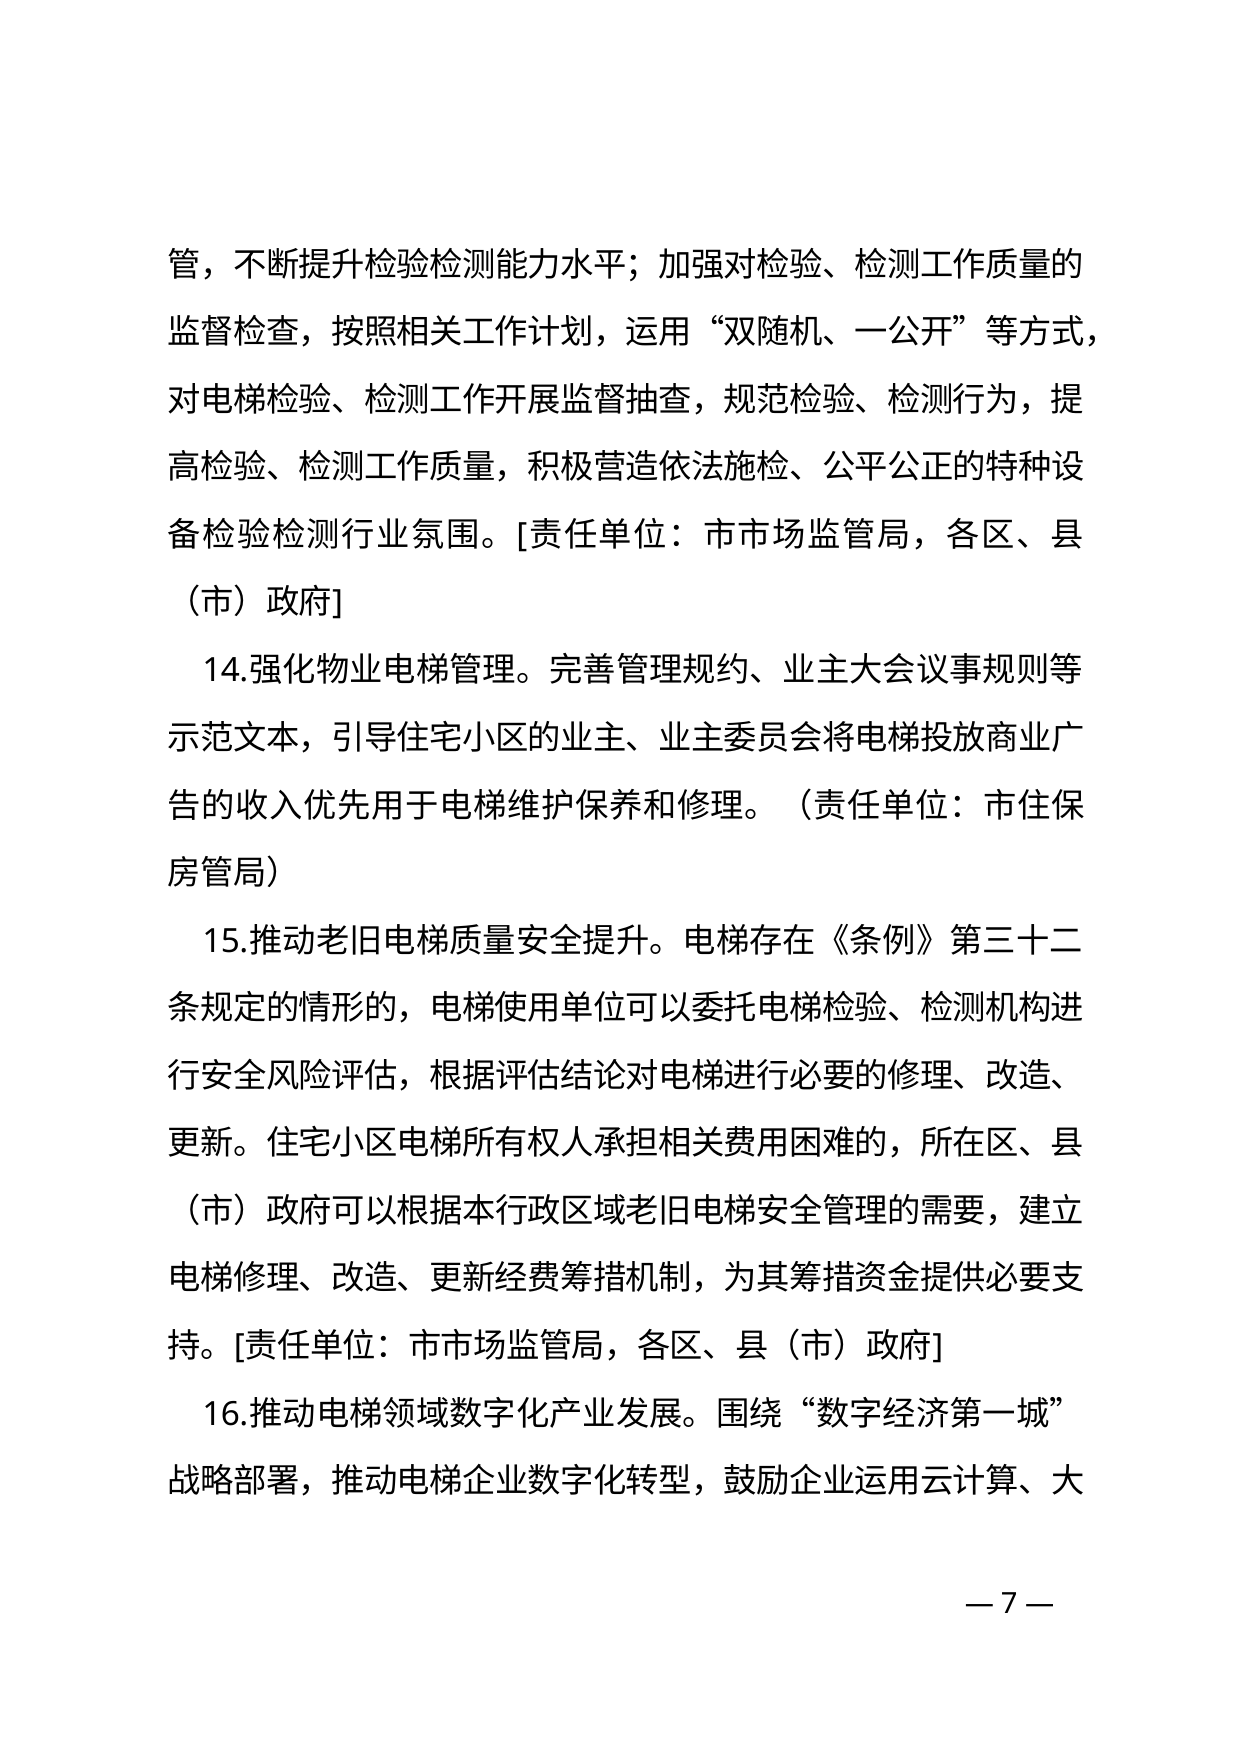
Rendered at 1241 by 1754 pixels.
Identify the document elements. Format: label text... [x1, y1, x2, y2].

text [168, 1386, 1084, 1502]
text 15.推动老旧电梯质量安全提升。电梯存在《条例》第三十二条规定的情形的，电梯使用单位可以委托电梯检验、检测机构进行安全风险评估，根据评估结论对电梯进行必要的修理、改造、更新。住宅小区电梯所有权人承担相关费用困难的，所在区、县（市）政府可以根据本行政区域老旧电梯安全管理的需要，建立电梯修理、改造、更新经费筹措机制，为其筹措资金提供必要支持。[责任单位：市市场监管局，各区、县（市）政府] [168, 913, 1084, 1367]
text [168, 238, 1084, 624]
text 14.强化物业电梯管理。完善管理规约、业主大会议事规则等示范文本，引导住宅小区的业主、业主委员会将电梯投放商业广告的收入优先用于电梯维护保养和修理。（责任单位：市住保房管局） [168, 643, 1084, 894]
